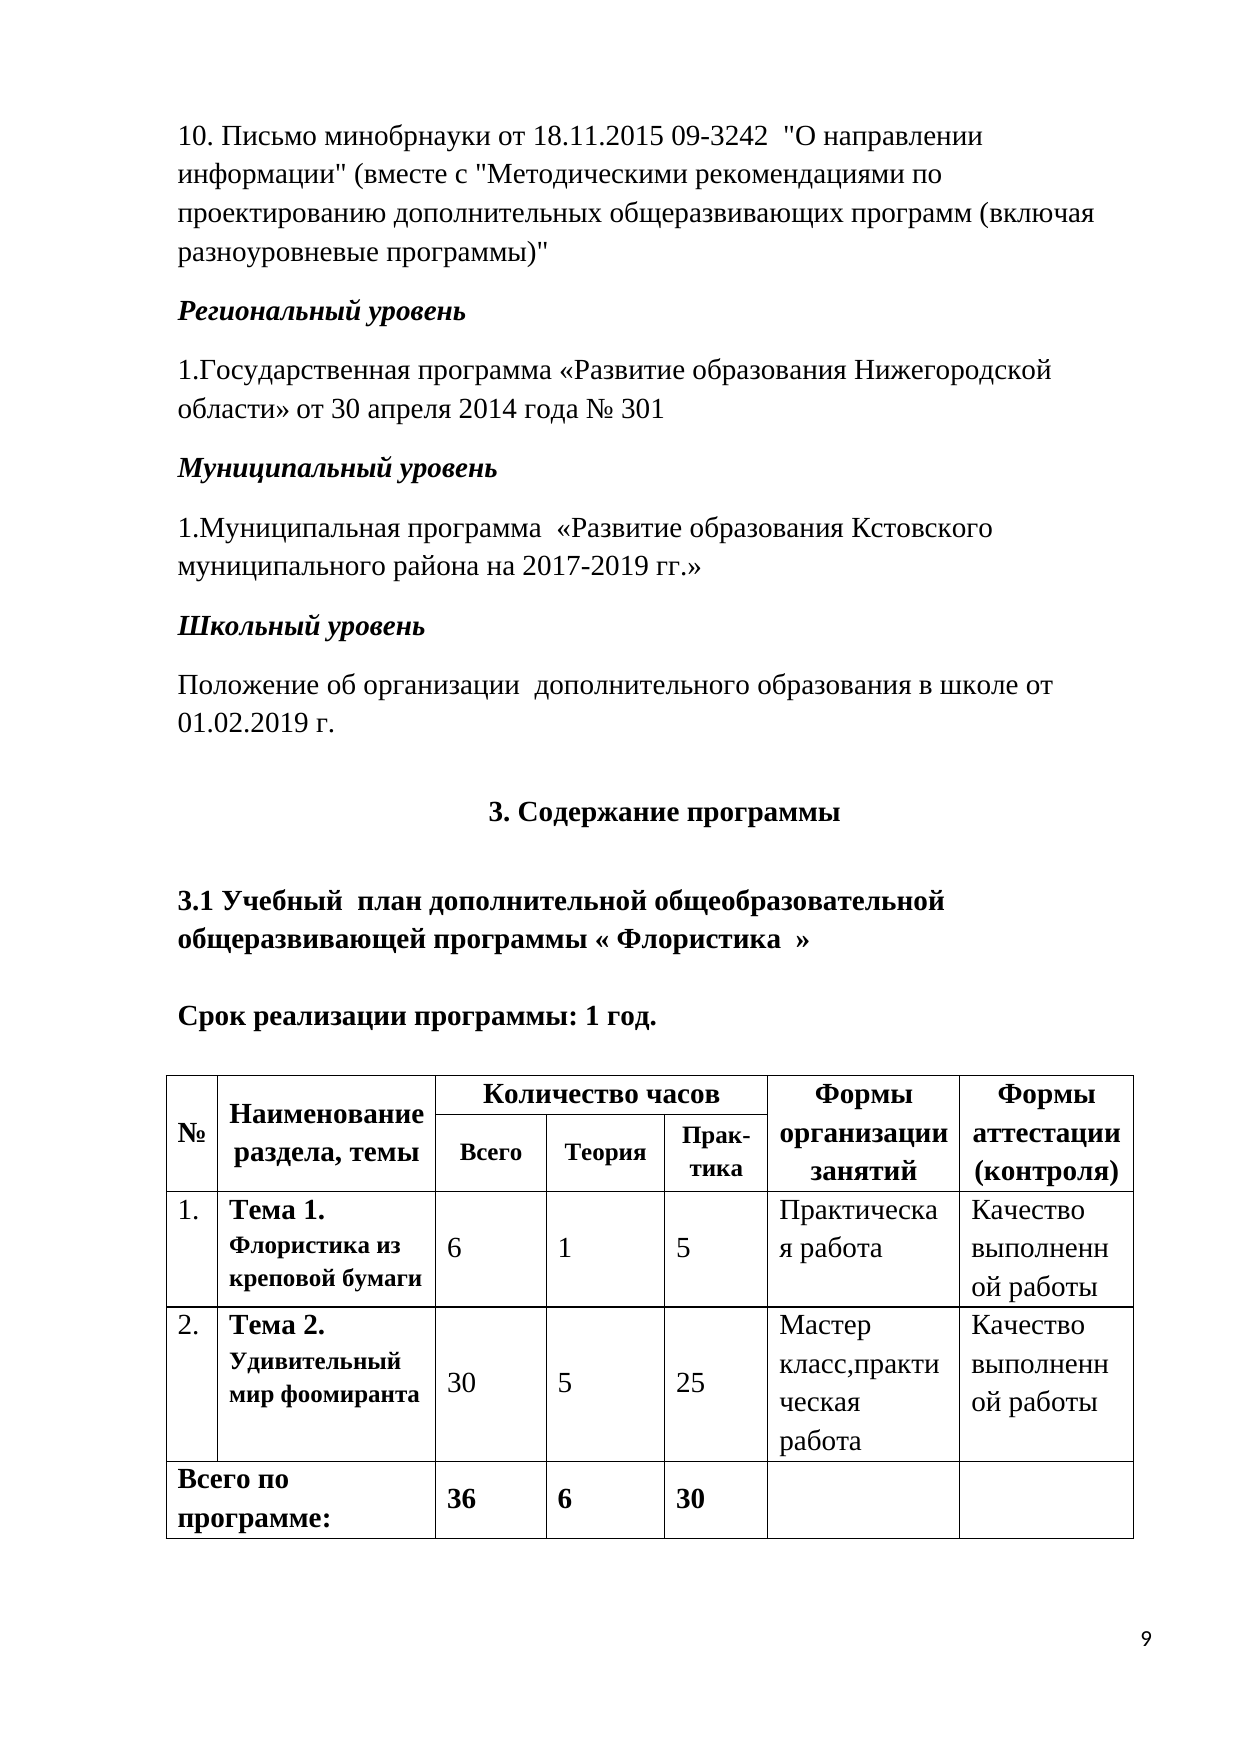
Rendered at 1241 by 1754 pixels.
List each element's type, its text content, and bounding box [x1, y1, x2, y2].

table_cell Всего [436, 1115, 546, 1191]
text 1.Государственная программа «Развитие образования Нижегородской области» от 30 апреля 2014 года № 301 [177, 352, 1152, 424]
table_cell 5 [547, 1308, 664, 1461]
table_cell 6 [436, 1192, 546, 1306]
table_cell [960, 1462, 1133, 1537]
table_cell Качество выполненной работы [960, 1308, 1133, 1461]
table_cell 1. [167, 1192, 217, 1306]
table_cell 25 [665, 1308, 767, 1461]
table_cell Качество выполненной работы [960, 1192, 1133, 1306]
text 3. Содержание программы [177, 794, 1152, 828]
table_header Формы организации занятий [768, 1076, 959, 1191]
text 3.1 Учебный план дополнительной общеобразовательной общеразвивающей программы « Флористика » [177, 883, 1152, 955]
text Положение об организации дополнительного образования в школе от 01.02.2019 г. [177, 667, 1152, 739]
table_cell Мастер класс,практическая работа [768, 1308, 959, 1461]
table_cell Всего по программе: [167, 1462, 435, 1537]
table_cell 6 [547, 1462, 664, 1537]
text Школьный уровень [177, 608, 1152, 641]
table_header Наименование раздела, темы [218, 1076, 435, 1191]
table_cell Прак-тика [665, 1115, 767, 1191]
text Срок реализации программы: 1 год. [177, 998, 1152, 1032]
table_cell Тема 2. Удивительный мир фоомиранта [218, 1308, 435, 1461]
table_header Формы аттестации (контроля) [960, 1076, 1133, 1191]
table_cell 36 [436, 1462, 546, 1537]
table_cell 5 [665, 1192, 767, 1306]
table_header Количество часов [436, 1076, 767, 1114]
text Муниципальный уровень [177, 450, 1152, 484]
table_cell 2. [167, 1308, 217, 1461]
table_cell [768, 1462, 959, 1537]
table_cell 30 [436, 1308, 546, 1461]
text Региональный уровень [177, 293, 1152, 327]
table_cell Практическая работа [768, 1192, 959, 1306]
text 1.Муниципальная программа «Развитие образования Кстовского муниципального района на 2017-2019 гг.» [177, 510, 1152, 582]
table_cell Теория [547, 1115, 664, 1191]
text 10. Письмо минобрнауки от 18.11.2015 09-3242 "О направлении информации" (вместе с "Методическими рекомендациями по проектированию дополнительных общеразвивающих программ (включая разноуровневые программы)" [177, 118, 1152, 267]
table_cell Тема 1. Флористика из креповой бумаги [218, 1192, 435, 1306]
table_header № [167, 1076, 217, 1191]
table_cell 30 [665, 1462, 767, 1537]
table_cell 1 [547, 1192, 664, 1306]
